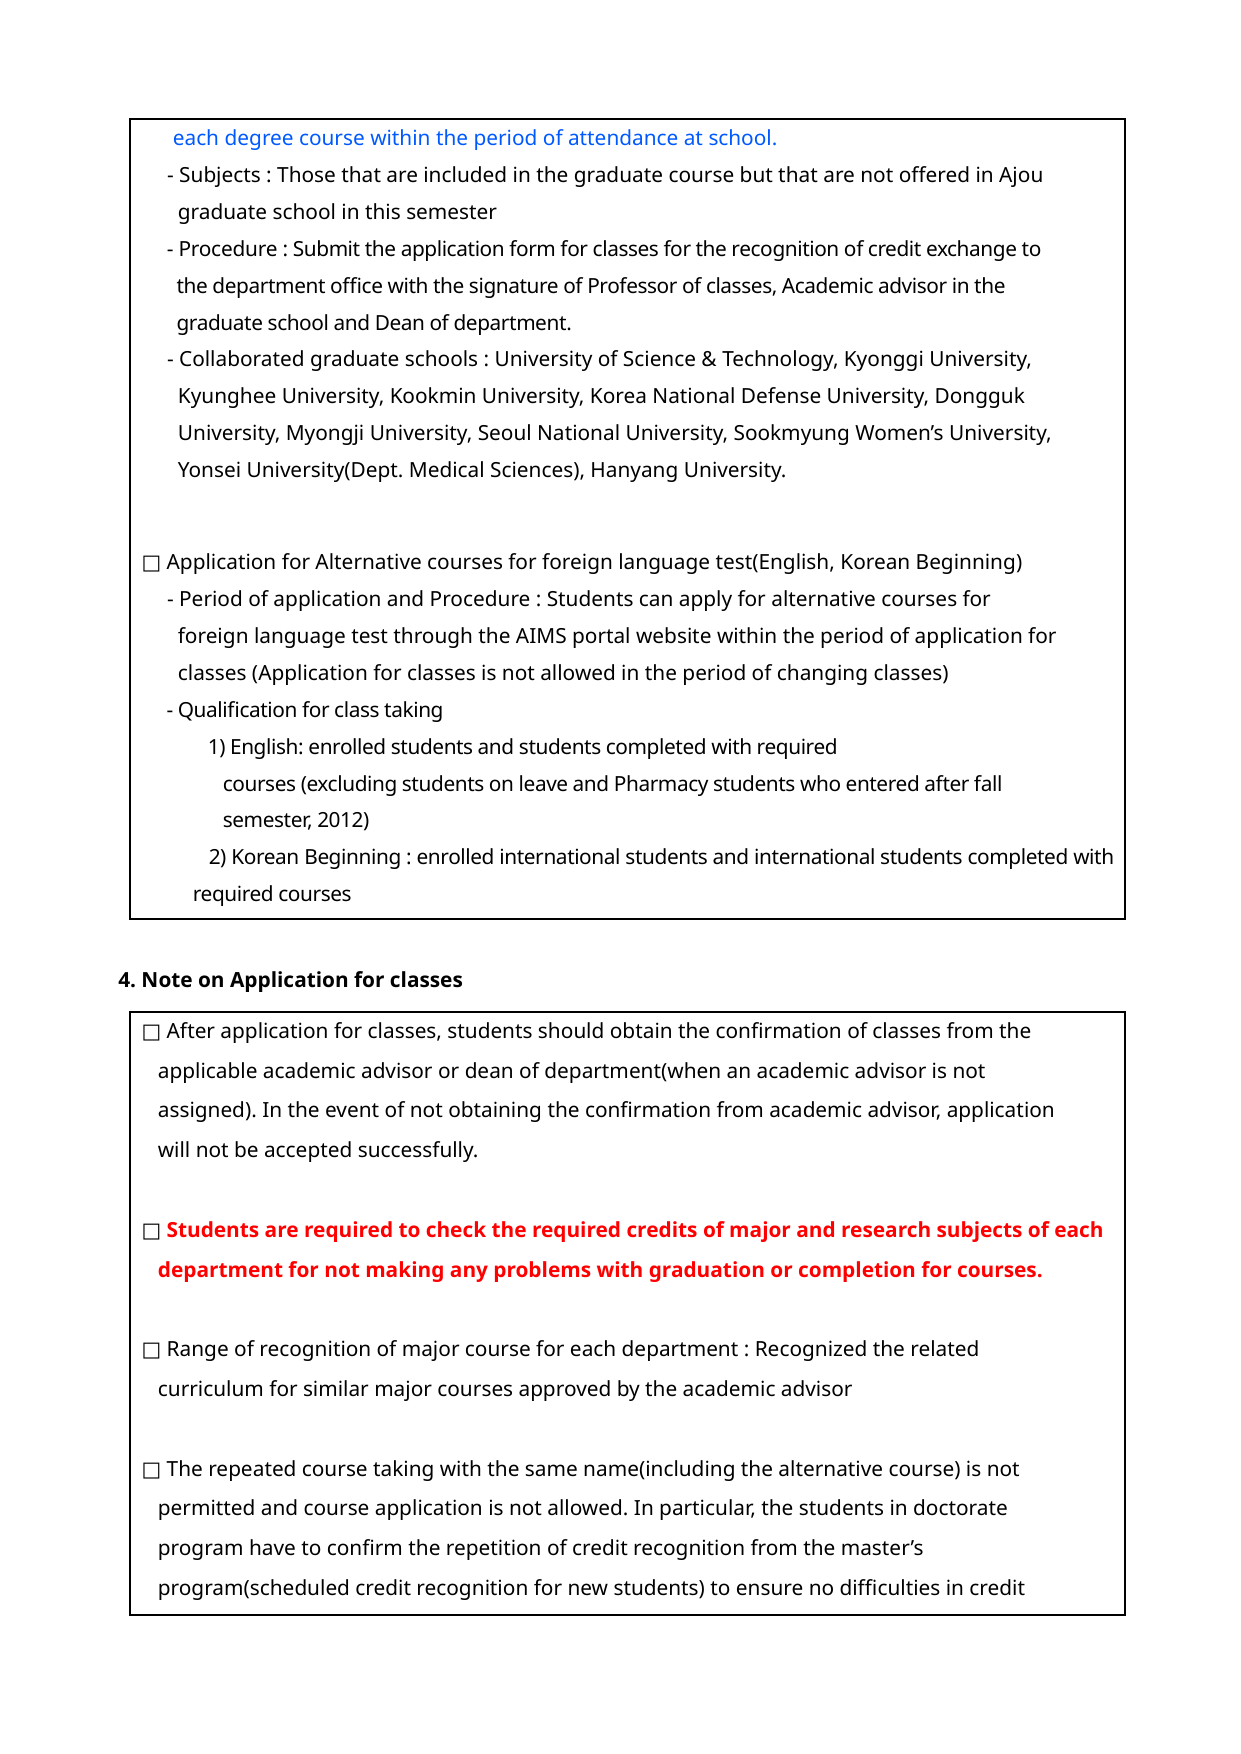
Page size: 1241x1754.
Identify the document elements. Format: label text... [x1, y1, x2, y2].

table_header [131, 1013, 1124, 1614]
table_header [131, 120, 1124, 918]
text 4. Note on Application for classes [118, 965, 1101, 994]
